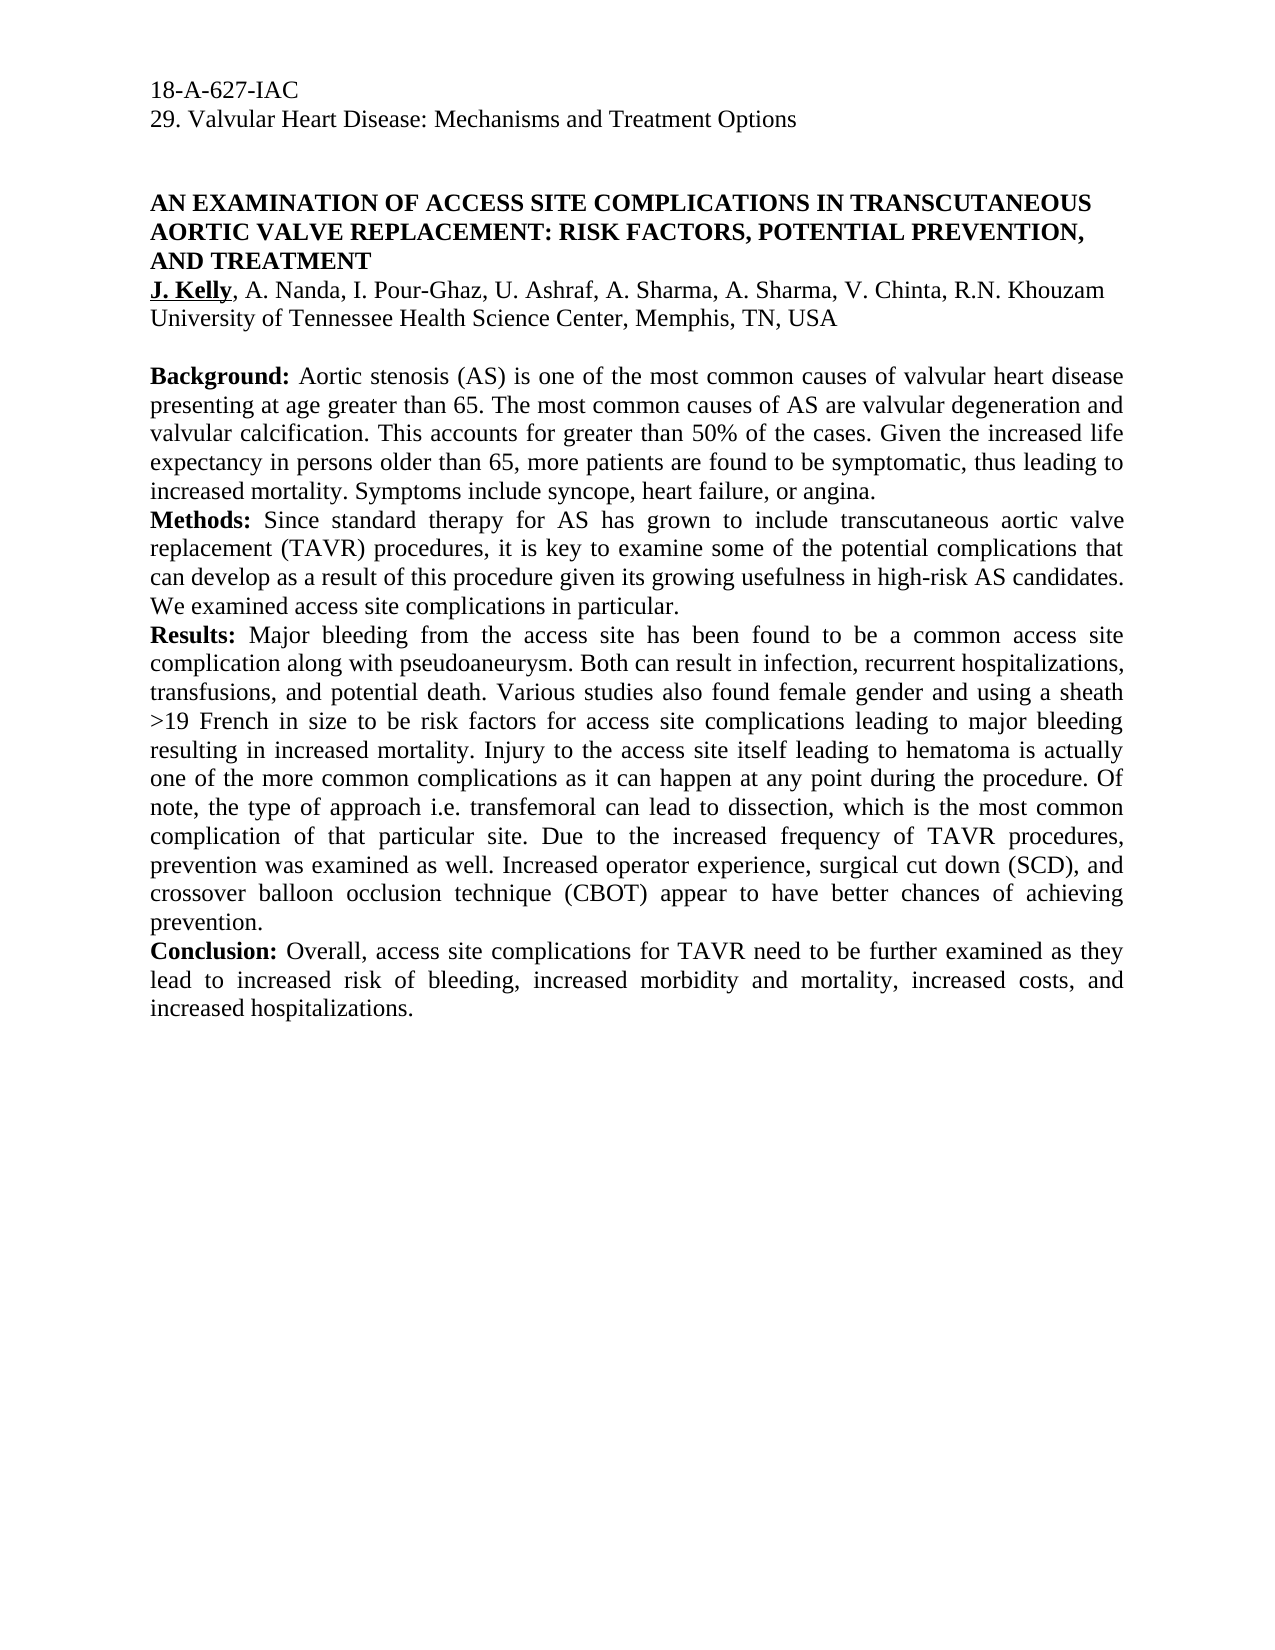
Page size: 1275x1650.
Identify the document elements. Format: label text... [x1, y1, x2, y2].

text Methods: Since standard therapy for AS has grown to include transcutaneous aortic valve replacement (TAVR) procedures, it is key to examine some of the potential complications that can develop as a result of this procedure given its growing usefulness in high-risk AS candidates. We examined access site complications in particular. [150, 505, 1125, 620]
text AN EXAMINATION OF ACCESS SITE COMPLICATIONS IN TRANSCUTANEOUS AORTIC VALVE REPLACEMENT: RISK FACTORS, POTENTIAL PREVENTION, AND TREATMENT [150, 188, 1125, 275]
text Conclusion: Overall, access site complications for TAVR need to be further examined as they lead to increased risk of bleeding, increased morbidity and mortality, increased costs, and increased hospitalizations. [150, 936, 1125, 1022]
text Background: Aortic stenosis (AS) is one of the most common causes of valvular heart disease presenting at age greater than 65. The most common causes of AS are valvular degeneration and valvular calcification. This accounts for greater than 50% of the cases. Given the increased life expectancy in persons older than 65, more patients are found to be symptomatic, thus leading to increased mortality. Symptoms include syncope, heart failure, or angina. [150, 361, 1125, 505]
text Results: Major bleeding from the access site has been found to be a common access site complication along with pseudoaneurysm. Both can result in infection, recurrent hospitalizations, transfusions, and potential death. Various studies also found female gender and using a sheath >19 French in size to be risk factors for access site complications leading to major bleeding resulting in increased mortality. Injury to the access site itself leading to hematoma is actually one of the more common complications as it can happen at any point during the procedure. Of note, the type of approach i.e. transfemoral can lead to dissection, which is the most common complication of that particular site. Due to the increased frequency of TAVR procedures, prevention was examined as well. Increased operator experience, surgical cut down (SCD), and crossover balloon occlusion technique (CBOT) appear to have better chances of achieving prevention. [150, 620, 1125, 936]
text J. Kelly, A. Nanda, I. Pour-Ghaz, U. Ashraf, A. Sharma, A. Sharma, V. Chinta, R.N. Khouzam [150, 275, 1125, 303]
text University of Tennessee Health Science Center, Memphis, TN, USA [150, 303, 1125, 332]
